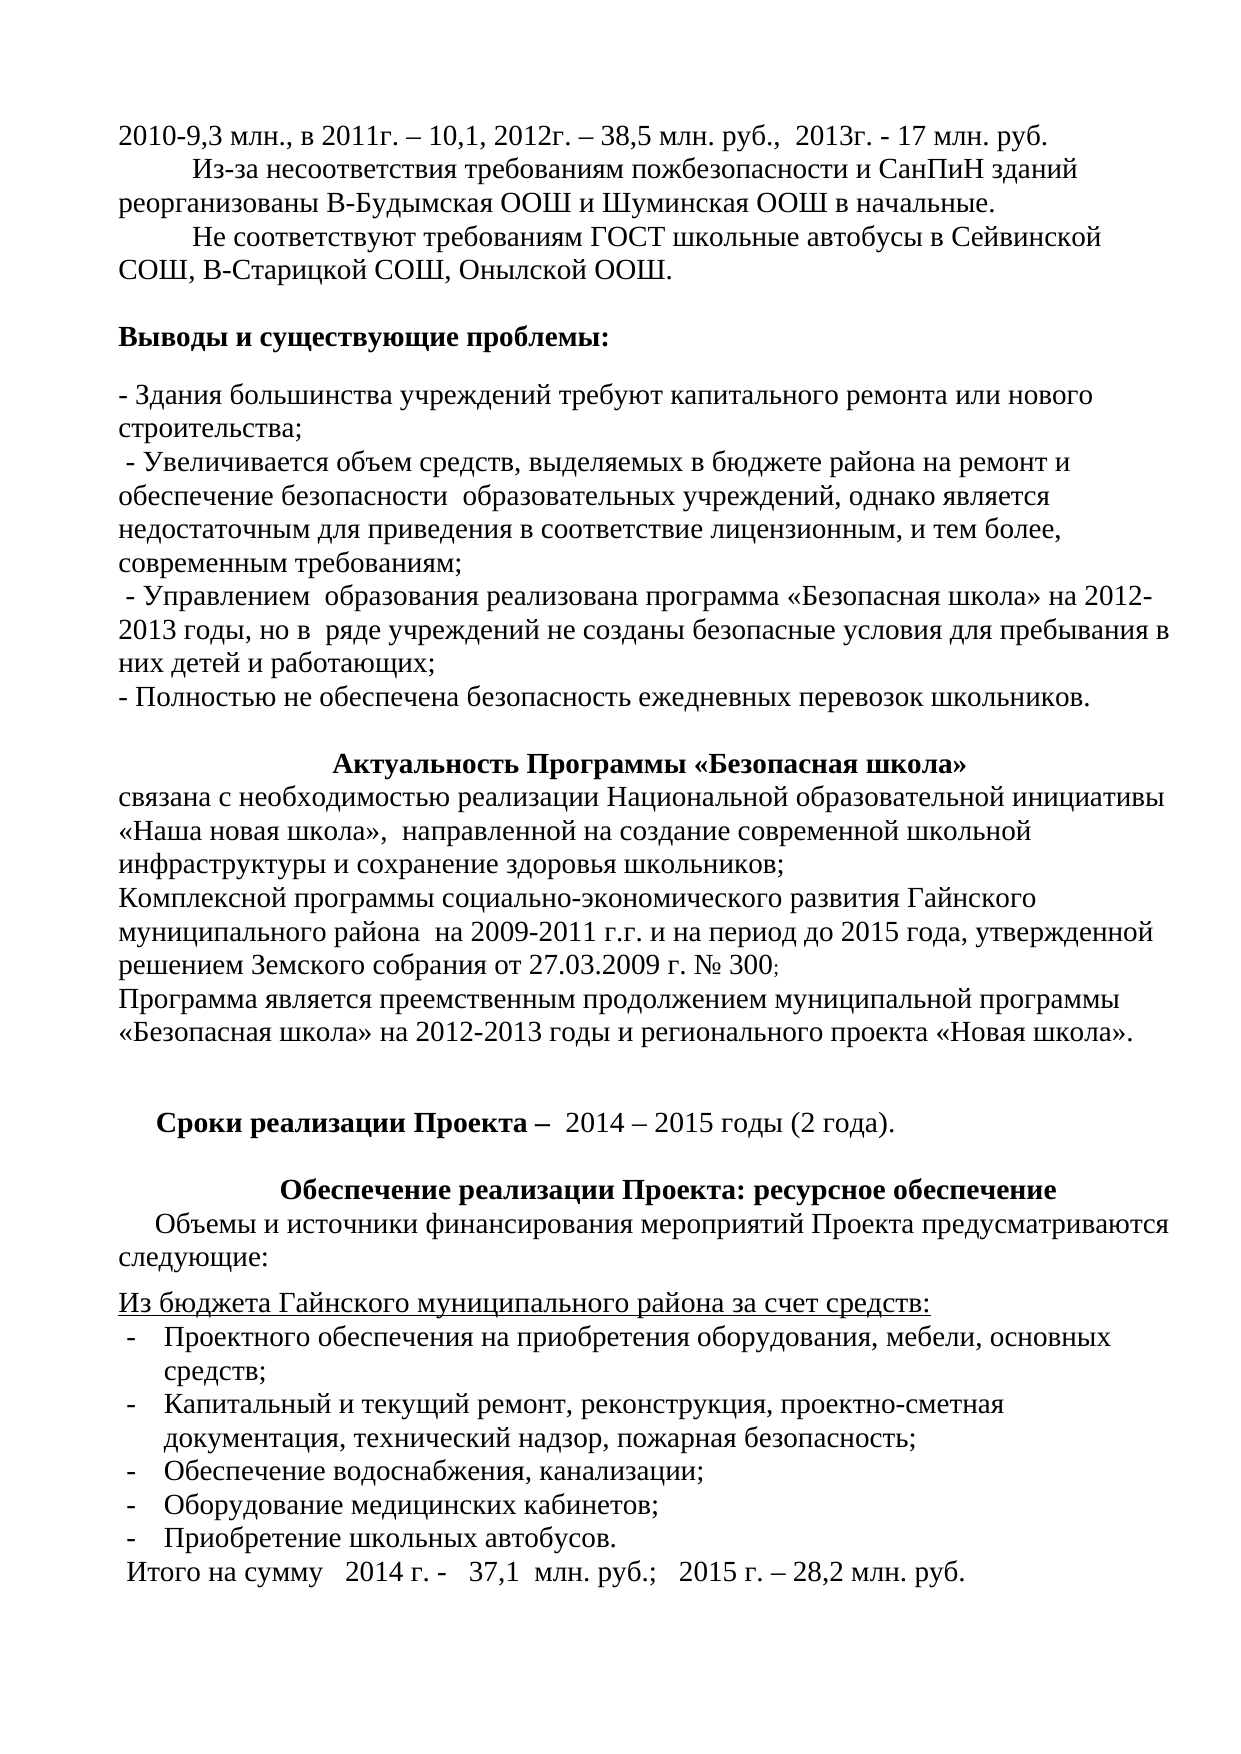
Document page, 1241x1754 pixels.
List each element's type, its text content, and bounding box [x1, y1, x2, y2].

text - Увеличивается объем средств, выделяемых в бюджете района на ремонт и обеспечение безопасности образовательных учреждений, однако является недостаточным для приведения в соответствие лицензионным, и тем более, современным требованиям; [118, 444, 1181, 578]
text Сроки реализации Проекта – 2014 – 2015 годы (2 года). [156, 1105, 1181, 1139]
text Комплексной программы социально-экономического развития Гайнского муниципального района на 2009-2011 г.г. и на период до 2015 года, утвержденной решением Земского собрания от 27.03.2009 г. № 300; [118, 880, 1181, 981]
text Объемы и источники финансирования мероприятий Проекта предусматриваются следующие: [118, 1206, 1181, 1273]
text - Здания большинства учреждений требуют капитального ремонта или нового строительства; [118, 377, 1181, 444]
text Выводы и существующие проблемы: [118, 319, 1181, 353]
list Обеспечение водоснабжения, канализации; [126, 1453, 1181, 1487]
text Из-за несоответствия требованиям пожбезопасности и СанПиН зданий реорганизованы В-Будымская ООШ и Шуминская ООШ в начальные. [118, 152, 1181, 219]
text Не соответствуют требованиям ГОСТ школьные автобусы в Сейвинской СОШ, В-Старицкой СОШ, Онылской ООШ. [118, 219, 1181, 286]
text Итого на сумму 2014 г. - 37,1 млн. руб.; 2015 г. – 28,2 млн. руб. [126, 1554, 1181, 1587]
text Из бюджета Гайнского муниципального района за счет средств: [118, 1286, 1181, 1319]
text связана с необходимостью реализации Национальной образовательной инициативы «Наша новая школа», направленной на создание современной школьной инфраструктуры и сохранение здоровья школьников; [118, 779, 1181, 880]
text - Управлением образования реализована программа «Безопасная школа» на 2012-2013 годы, но в ряде учреждений не созданы безопасные условия для пребывания в них детей и работающих; [118, 578, 1181, 679]
list Проектного обеспечения на приобретения оборудования, мебели, основных средств; [126, 1319, 1181, 1386]
text Обеспечение реализации Проекта: ресурсное обеспечение [118, 1172, 1181, 1206]
text Актуальность Программы «Безопасная школа» [118, 746, 1181, 779]
list Оборудование медицинских кабинетов; [126, 1487, 1181, 1520]
list Приобретение школьных автобусов. [126, 1520, 1181, 1554]
text Программа является преемственным продолжением муниципальной программы «Безопасная школа» на 2012-2013 годы и регионального проекта «Новая школа». [118, 981, 1181, 1048]
text - Полностью не обеспечена безопасность ежедневных перевозок школьников. [118, 679, 1181, 712]
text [118, 118, 1181, 152]
list Капитальный и текущий ремонт, реконструкция, проектно-сметная документация, технический надзор, пожарная безопасность; [126, 1386, 1181, 1453]
